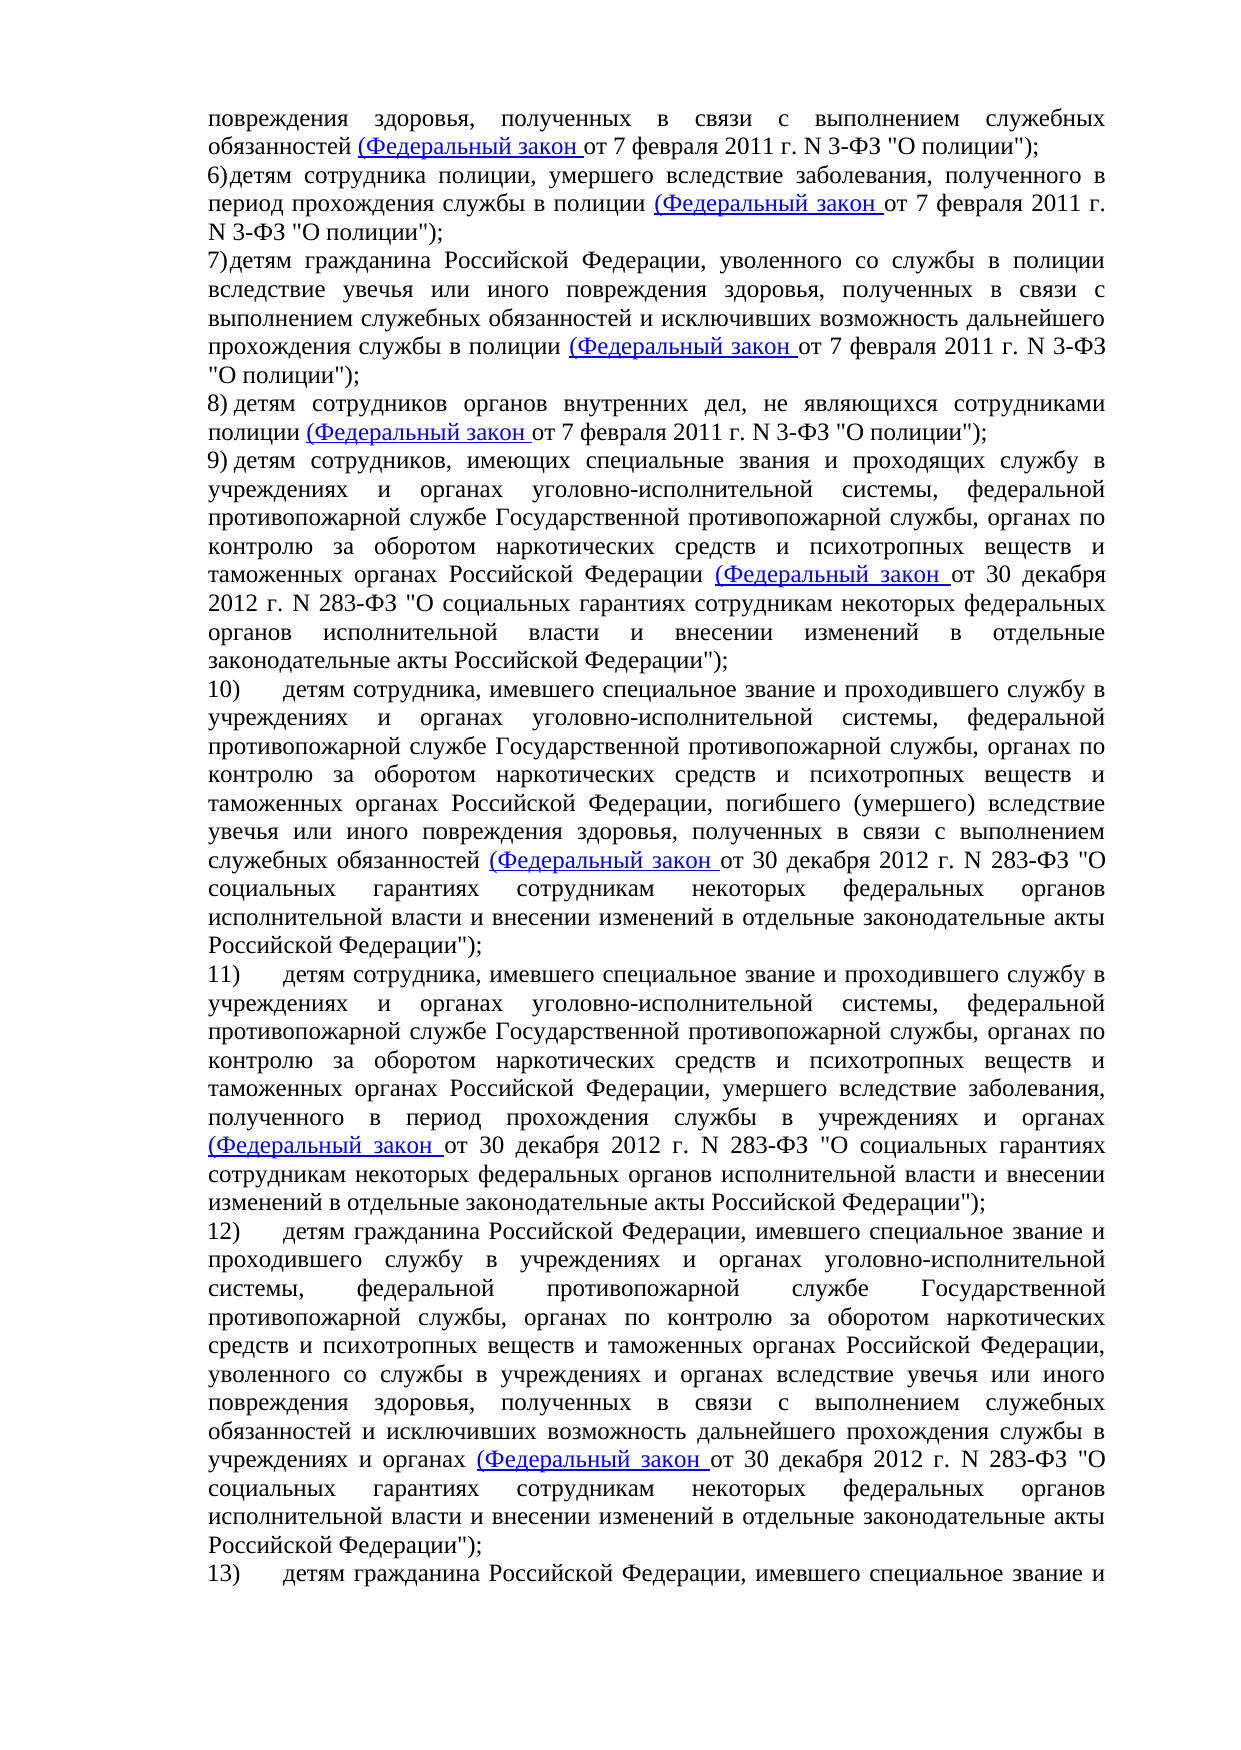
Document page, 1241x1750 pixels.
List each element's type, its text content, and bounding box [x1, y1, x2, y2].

list детям сотрудника полиции, умершего вследствие заболевания, полученного в период прохождения службы в полиции (Федеральный закон от 7 февраля 2011 г. N 3-ФЗ "О полиции"); [207, 161, 1106, 246]
list детям гражданина Российской Федерации, имевшего специальное звание и проходившего службу в учреждениях и органах уголовно-исполнительной системы, федеральной противопожарной службе Государственной противопожарной службы, органах по контролю за оборотом наркотических средств и психотропных веществ и таможенных органах Российской Федерации, уволенного со службы в учреждениях и органах вследствие увечья или иного повреждения здоровья, полученных в связи с выполнением служебных обязанностей и исключивших возможность дальнейшего прохождения службы в учреждениях и органах (Федеральный закон от 30 декабря 2012 г. N 283-ФЗ "О социальных гарантиях сотрудникам некоторых федеральных органов исполнительной власти и внесении изменений в отдельные законодательные акты Российской Федерации"); [207, 1217, 1106, 1559]
list детям сотрудников органов внутренних дел, не являющихся сотрудниками полиции (Федеральный закон от 7 февраля 2011 г. N 3-ФЗ "О полиции"); [207, 389, 1106, 446]
list детям сотрудника, имевшего специальное звание и проходившего службу в учреждениях и органах уголовно-исполнительной системы, федеральной противопожарной службе Государственной противопожарной службы, органах по контролю за оборотом наркотических средств и психотропных веществ и таможенных органах Российской Федерации, умершего вследствие заболевания, полученного в период прохождения службы в учреждениях и органах (Федеральный закон от 30 декабря 2012 г. N 283-ФЗ "О социальных гарантиях сотрудникам некоторых федеральных органов исполнительной власти и внесении изменений в отдельные законодательные акты Российской Федерации"); [207, 960, 1106, 1217]
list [207, 1559, 1106, 1588]
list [207, 103, 1106, 161]
list детям сотрудника, имевшего специальное звание и проходившего службу в учреждениях и органах уголовно-исполнительной системы, федеральной противопожарной службе Государственной противопожарной службы, органах по контролю за оборотом наркотических средств и психотропных веществ и таможенных органах Российской Федерации, погибшего (умершего) вследствие увечья или иного повреждения здоровья, полученных в связи с выполнением служебных обязанностей (Федеральный закон от 30 декабря 2012 г. N 283-ФЗ "О социальных гарантиях сотрудникам некоторых федеральных органов исполнительной власти и внесении изменений в отдельные законодательные акты Российской Федерации"); [207, 674, 1106, 960]
list детям гражданина Российской Федерации, уволенного со службы в полиции вследствие увечья или иного повреждения здоровья, полученных в связи с выполнением служебных обязанностей и исключивших возможность дальнейшего прохождения службы в полиции (Федеральный закон от 7 февраля 2011 г. N 3-ФЗ "О полиции"); [207, 246, 1106, 389]
list детям сотрудников, имеющих специальные звания и проходящих службу в учреждениях и органах уголовно-исполнительной системы, федеральной противопожарной службе Государственной противопожарной службы, органах по контролю за оборотом наркотических средств и психотропных веществ и таможенных органах Российской Федерации (Федеральный закон от 30 декабря 2012 г. N 283-ФЗ "О социальных гарантиях сотрудникам некоторых федеральных органов исполнительной власти и внесении изменений в отдельные законодательные акты Российской Федерации"); [207, 446, 1106, 674]
